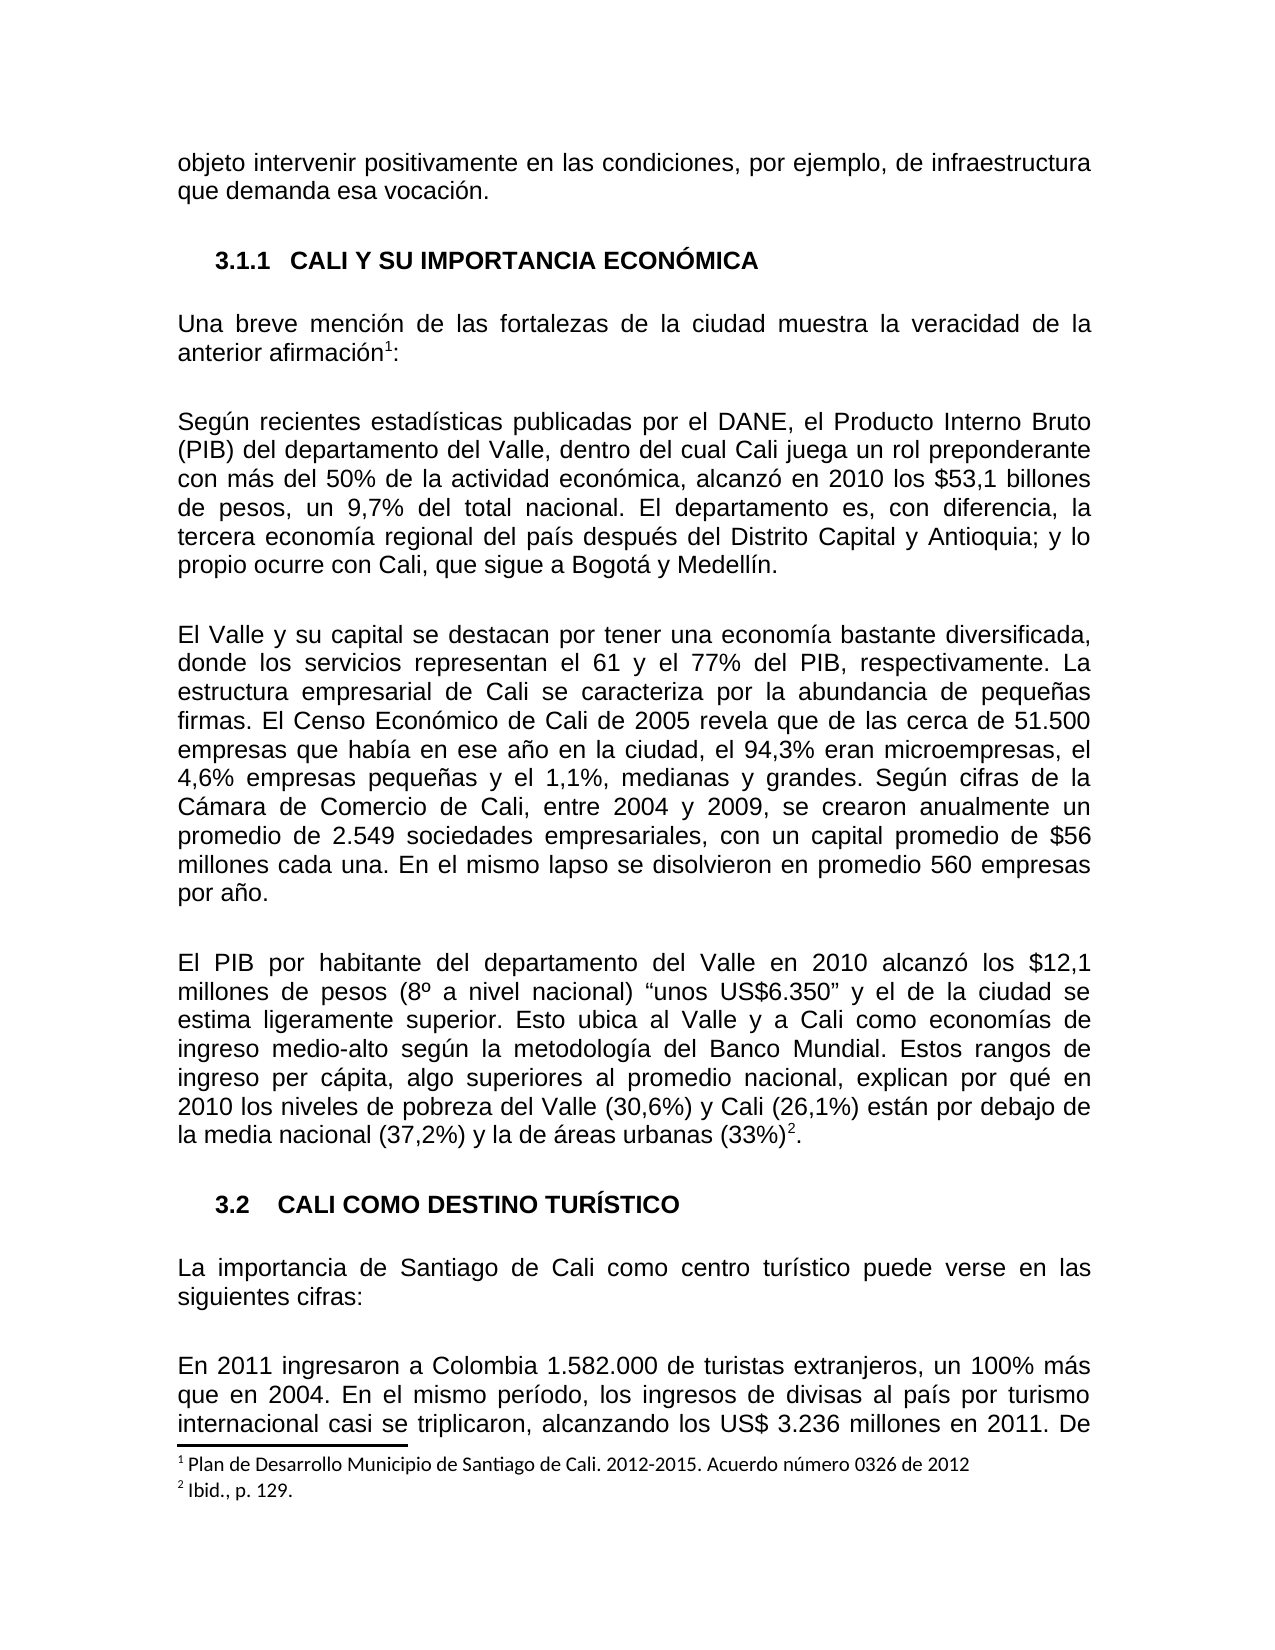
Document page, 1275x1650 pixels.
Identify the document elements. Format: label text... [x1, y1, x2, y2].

text Una breve mención de las fortalezas de la ciudad muestra la veracidad de la anterior afirmación: [177, 309, 1093, 367]
text El Valle y su capital se destacan por tener una economía bastante diversificada, donde los servicios representan el 61 y el 77% del PIB, respectivamente. La estructura empresarial de Cali se caracteriza por la abundancia de pequeñas firmas. El Censo Económico de Cali de 2005 revela que de las cerca de 51.500 empresas que había en ese año en la ciudad, el 94,3% eran microempresas, el 4,6% empresas pequeñas y el 1,1%, medianas y grandes. Según cifras de la Cámara de Comercio de Cali, entre 2004 y 2009, se crearon anualmente un promedio de 2.549 sociedades empresariales, con un capital promedio de $56 millones cada una. En el mismo lapso se disolvieron en promedio 560 empresas por año. [177, 620, 1093, 907]
text El PIB por habitante del departamento del Valle en 2010 alcanzó los $12,1 millones de pesos (8º a nivel nacional) “unos US$6.350” y el de la ciudad se estima ligeramente superior. Esto ubica al Valle y a Cali como economías de ingreso medio-alto según la metodología del Banco Mundial. Estos rangos de ingreso per cápita, algo superiores al promedio nacional, explican por qué en 2010 los niveles de pobreza del Valle (30,6%) y Cali (26,1%) están por debajo de la media nacional (37,2%) y la de áreas urbanas (33%). [177, 948, 1093, 1149]
text La importancia de Santiago de Cali como centro turístico puede verse en las siguientes cifras: [177, 1253, 1093, 1311]
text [177, 1351, 1093, 1437]
list CALI Y SU IMPORTANCIA ECONÓMICA [215, 246, 1093, 274]
text Según recientes estadísticas publicadas por el DANE, el Producto Interno Bruto (PIB) del departamento del Valle, dentro del cual Cali juega un rol preponderante con más del 50% de la actividad económica, alcanzó en 2010 los $53,1 billones de pesos, un 9,7% del total nacional. El departamento es, con diferencia, la tercera economía regional del país después del Distrito Capital y Antioquia; y lo propio ocurre con Cali, que sigue a Bogotá y Medellín. [177, 407, 1093, 579]
list CALI COMO DESTINO TURÍSTICO [215, 1190, 1093, 1218]
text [177, 148, 1093, 205]
